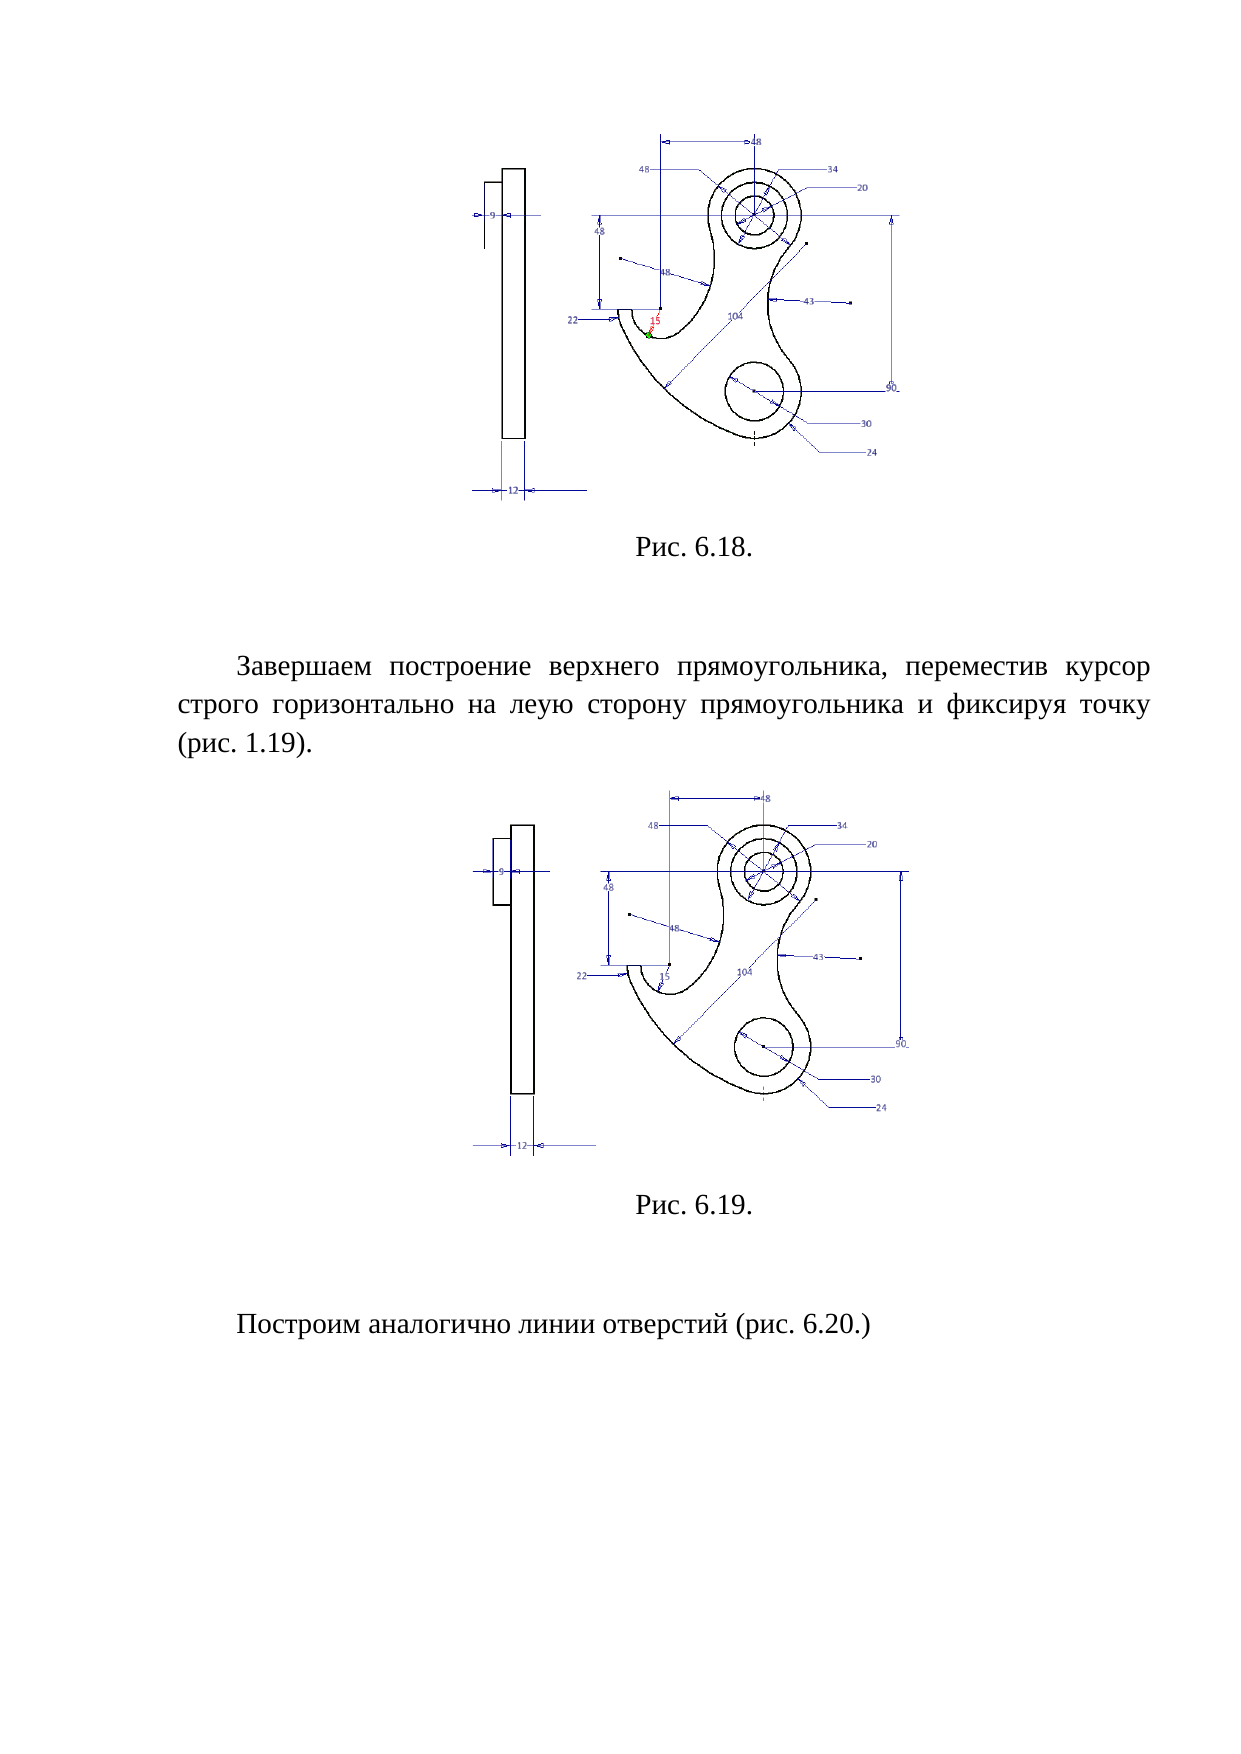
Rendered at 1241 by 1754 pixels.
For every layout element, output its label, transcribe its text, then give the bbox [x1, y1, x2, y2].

picture [472, 118, 916, 504]
text Завершаем построение верхнего прямоугольника, переместив курсор строго горизонтально на леую сторону прямоугольника и фиксируя точку (рис. 1.19). [177, 648, 1152, 758]
text Построим аналогично линии отверстий (рис. 6.20.) [177, 1306, 1152, 1340]
picture [472, 784, 915, 1163]
text Рис. 6.18. [177, 529, 1152, 563]
text Рис. 6.19. [177, 1187, 1152, 1221]
